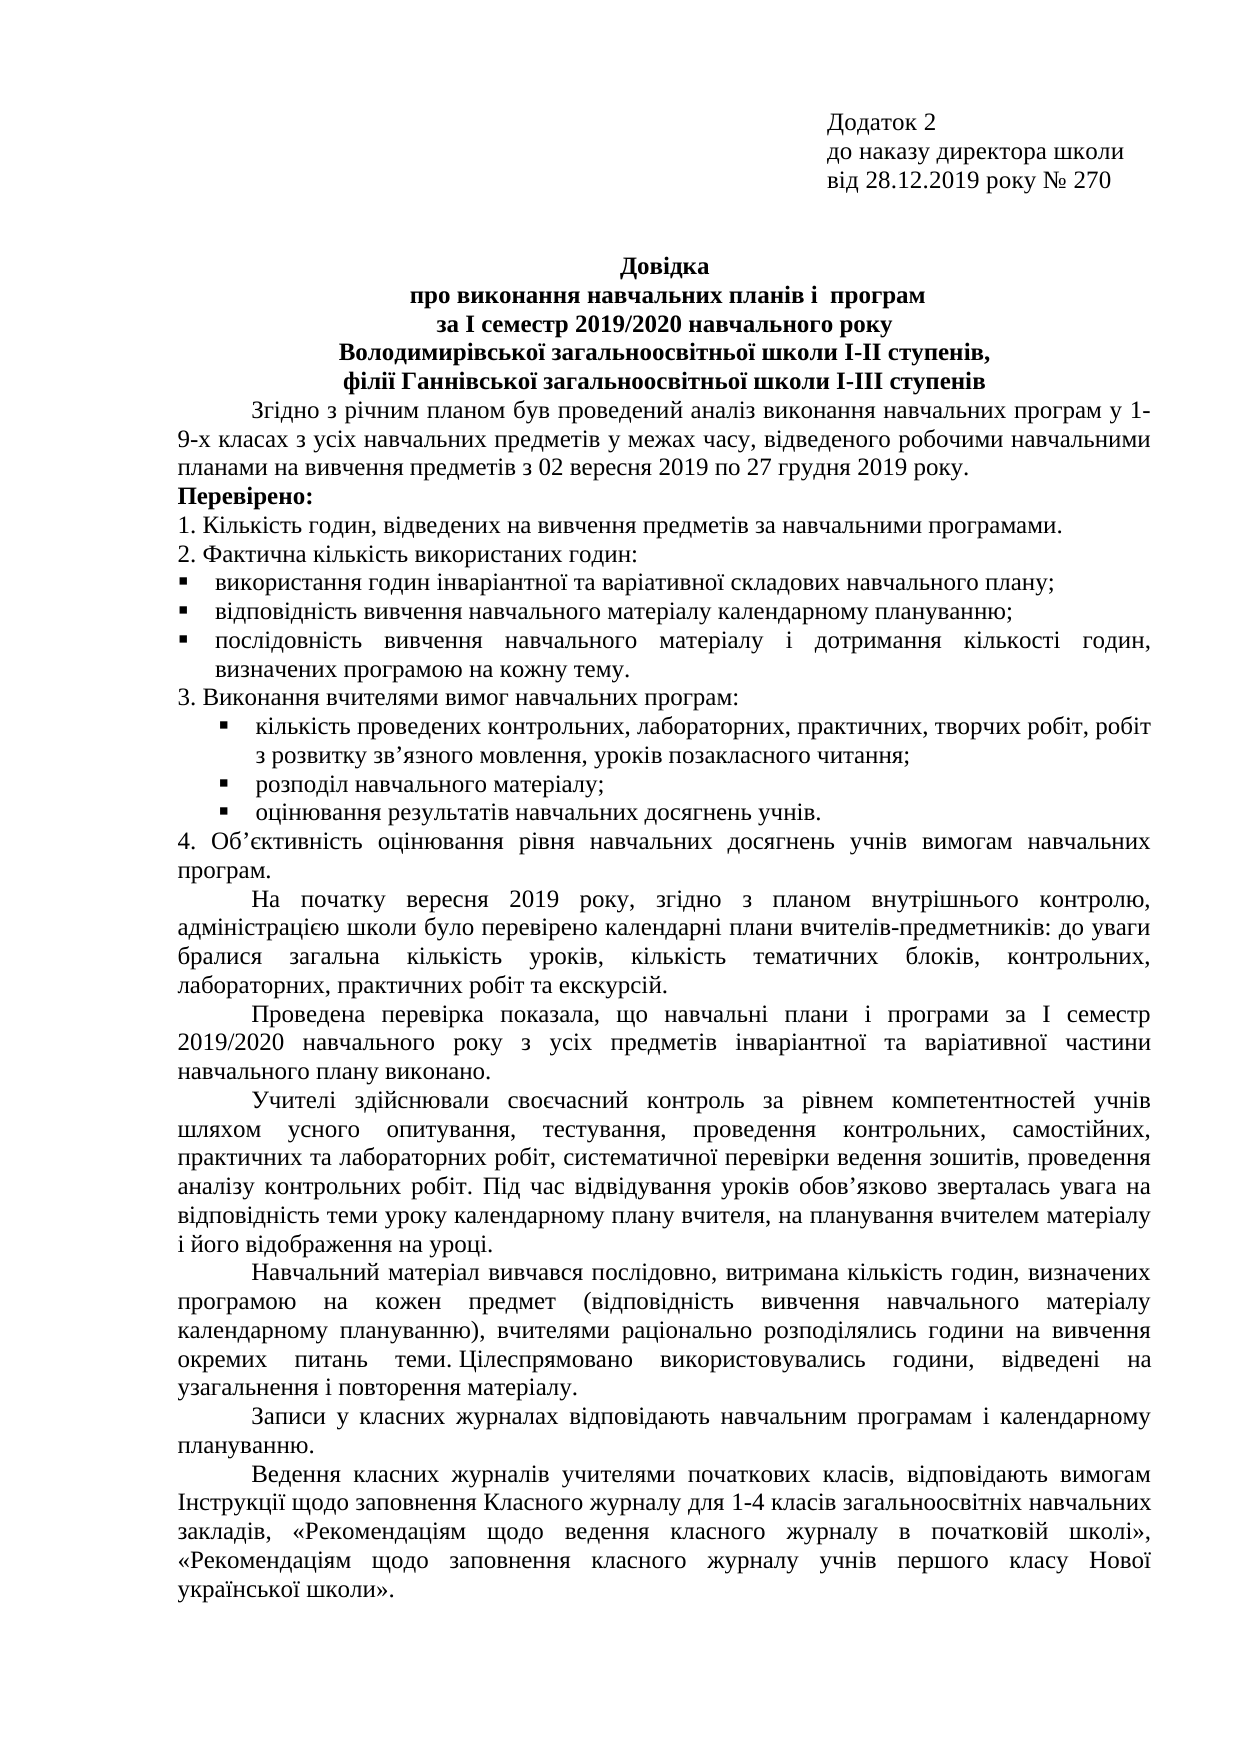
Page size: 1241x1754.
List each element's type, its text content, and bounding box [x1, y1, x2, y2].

text Додаток 2 [827, 107, 1152, 136]
text 1. Кількість годин, відведених на вивчення предметів за навчальними програмами. [177, 510, 1152, 539]
text до наказу директора школи [827, 136, 1152, 165]
text Учителі здійснювали своєчасний контроль за рівнем компетентностей учнів шляхом усного опитування, тестування, проведення контрольних, самостійних, практичних та лабораторних робіт, систематичної перевірки ведення зошитів, проведення аналізу контрольних робіт. Під час відвідування уроків обов’язково зверталась увага на відповідність теми уроку календарному плану вчителя, на планування вчителем матеріалу і його відображення на уроці. [177, 1085, 1152, 1257]
list кількість проведених контрольних, лабораторних, практичних, творчих робіт, робіт з розвитку зв’язного мовлення, уроків позакласного читання; [218, 711, 1152, 769]
text за І семестр 2019/2020 навчального року [177, 309, 1152, 337]
text Записи у класних журналах відповідають навчальним програмам і календарному плануванню. [177, 1401, 1152, 1459]
list розподіл навчального матеріалу; [218, 769, 1152, 797]
text 3. Виконання вчителями вимог навчальних програм: [177, 682, 1152, 711]
text 2. Фактична кількість використаних годин: [177, 539, 1152, 567]
list відповідність вивчення навчального матеріалу календарному плануванню; [177, 596, 1152, 625]
text Навчальний матеріал вивчався послідовно, витримана кількість годин, визначених програмою на кожен предмет (відповідність вивчення навчального матеріалу календарному плануванню), вчителями раціонально розподілялись години на вивчення окремих питань теми. Цілеспрямовано використовувались години, відведені на узагальнення і повторення матеріалу. [177, 1257, 1152, 1401]
text На початку вересня 2019 року, згідно з планом внутрішнього контролю, адміністрацією школи було перевірено календарні плани вчителів-предметників: до уваги бралися загальна кількість уроків, кількість тематичних блоків, контрольних, лабораторних, практичних робіт та екскурсій. [177, 884, 1152, 999]
text Згідно з річним планом був проведений аналіз виконання навчальних програм у 1-9-х класах з усіх навчальних предметів у межах часу, відведеного робочими навчальними планами на вивчення предметів з 02 вересня 2019 по 27 грудня 2019 року. [177, 395, 1152, 481]
text Ведення класних журналів учителями початкових класів, відповідають вимогам Інструкції щодо заповнення Класного журналу для 1-4 класів загальноосвітніх навчальних закладів, «Рекомендаціям щодо ведення класного журналу в початковій школі», «Рекомендаціям щодо заповнення класного журналу учнів першого класу Нової української школи». [177, 1459, 1152, 1602]
text Довідка [177, 251, 1152, 280]
text Перевірено: [177, 481, 1152, 510]
text Проведена перевірка показала, що навчальні плани і програми за І семестр 2019/2020 навчального року з усіх предметів інваріантної та варіативної частини навчального плану виконано. [177, 999, 1152, 1085]
list оцінювання результатів навчальних досягнень учнів. [218, 797, 1152, 826]
list використання годин інваріантної та варіативної складових навчального плану; [177, 567, 1152, 596]
text Володимирівської загальноосвітньої школи І-ІІ ступенів, [177, 337, 1152, 366]
text філії Ганнівської загальноосвітньої школи І-ІІІ ступенів [177, 366, 1152, 395]
text 4. Об’єктивність оцінювання рівня навчальних досягнень учнів вимогам навчальних програм. [177, 826, 1152, 884]
list послідовність вивчення навчального матеріалу і дотримання кількості годин, визначених програмою на кожну тему. [177, 625, 1152, 682]
text про виконання навчальних планів і програм [177, 280, 1152, 309]
text від 28.12.2019 року № 270 [827, 165, 1152, 194]
